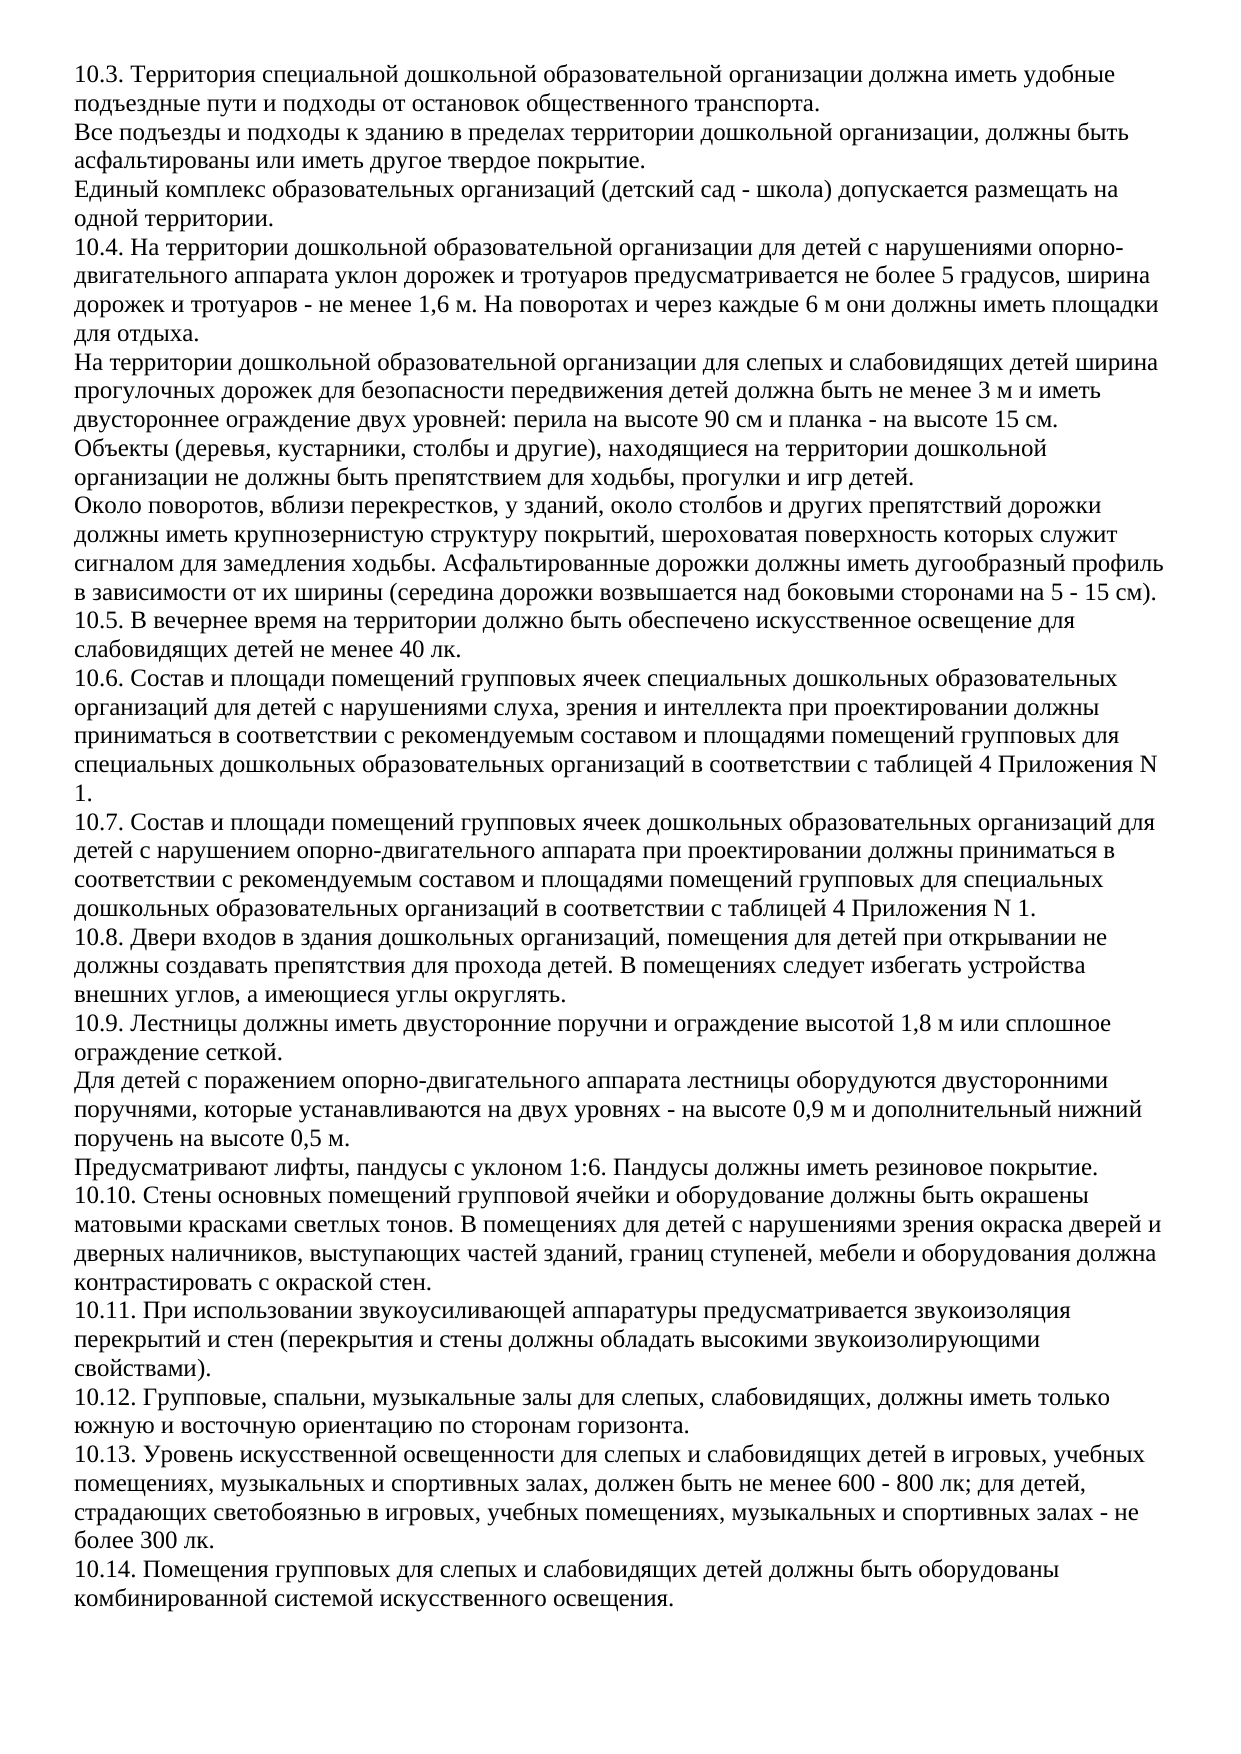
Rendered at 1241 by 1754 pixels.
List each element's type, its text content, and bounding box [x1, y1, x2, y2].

text Объекты (деревья, кустарники, столбы и другие), находящиеся на территории дошкольной организации не должны быть препятствием для ходьбы, прогулки и игр детей. [74, 433, 1181, 490]
text 10.14. Помещения групповых для слепых и слабовидящих детей должны быть оборудованы комбинированной системой искусственного освещения. [74, 1554, 1181, 1612]
text 10.10. Стены основных помещений групповой ячейки и оборудование должны быть окрашены матовыми красками светлых тонов. В помещениях для детей с нарушениями зрения окраска дверей и дверных наличников, выступающих частей зданий, границ ступеней, мебели и оборудования должна контрастировать с окраской стен. [74, 1180, 1181, 1295]
text 10.9. Лестницы должны иметь двусторонние поручни и ограждение высотой 1,8 м или сплошное ограждение сеткой. [74, 1008, 1181, 1065]
text Единый комплекс образовательных организаций (детский сад - школа) допускается размещать на одной территории. [74, 174, 1181, 232]
text 10.5. В вечернее время на территории должно быть обеспечено искусственное освещение для слабовидящих детей не менее 40 лк. [74, 605, 1181, 663]
text На территории дошкольной образовательной организации для слепых и слабовидящих детей ширина прогулочных дорожек для безопасности передвижения детей должна быть не менее 3 м и иметь двустороннее ограждение двух уровней: перила на высоте 90 см и планка - на высоте 15 см. [74, 347, 1181, 433]
text 10.7. Состав и площади помещений групповых ячеек дошкольных образовательных организаций для детей с нарушением опорно-двигательного аппарата при проектировании должны приниматься в соответствии с рекомендуемым составом и площадями помещений групповых для специальных дошкольных образовательных организаций в соответствии с таблицей 4 Приложения N 1. [74, 807, 1181, 922]
text Все подъезды и подходы к зданию в пределах территории дошкольной организации, должны быть асфальтированы или иметь другое твердое покрытие. [74, 117, 1181, 174]
text 10.4. На территории дошкольной образовательной организации для детей с нарушениями опорно-двигательного аппарата уклон дорожек и тротуаров предусматривается не более 5 градусов, ширина дорожек и тротуаров - не менее 1,6 м. На поворотах и через каждые 6 м они должны иметь площадки для отдыха. [74, 232, 1181, 347]
text 10.11. При использовании звукоусиливающей аппаратуры предусматривается звукоизоляция перекрытий и стен (перекрытия и стены должны обладать высокими звукоизолирующими свойствами). [74, 1295, 1181, 1382]
text Предусматривают лифты, пандусы с уклоном 1:6. Пандусы должны иметь резиновое покрытие. [74, 1152, 1181, 1180]
text Для детей с поражением опорно-двигательного аппарата лестницы оборудуются двусторонними поручнями, которые устанавливаются на двух уровнях - на высоте 0,9 м и дополнительный нижний поручень на высоте 0,5 м. [74, 1065, 1181, 1152]
text 10.6. Состав и площади помещений групповых ячеек специальных дошкольных образовательных организаций для детей с нарушениями слуха, зрения и интеллекта при проектировании должны приниматься в соответствии с рекомендуемым составом и площадями помещений групповых для специальных дошкольных образовательных организаций в соответствии с таблицей 4 Приложения N 1. [74, 663, 1181, 807]
text 10.13. Уровень искусственной освещенности для слепых и слабовидящих детей в игровых, учебных помещениях, музыкальных и спортивных залах, должен быть не менее 600 - 800 лк; для детей, страдающих светобоязнью в игровых, учебных помещениях, музыкальных и спортивных залах - не более 300 лк. [74, 1439, 1181, 1554]
text 10.3. Территория специальной дошкольной образовательной организации должна иметь удобные подъездные пути и подходы от остановок общественного транспорта. [74, 59, 1181, 117]
text 10.8. Двери входов в здания дошкольных организаций, помещения для детей при открывании не должны создавать препятствия для прохода детей. В помещениях следует избегать устройства внешних углов, а имеющиеся углы округлять. [74, 922, 1181, 1008]
text Около поворотов, вблизи перекрестков, у зданий, около столбов и других препятствий дорожки должны иметь крупнозернистую структуру покрытий, шероховатая поверхность которых служит сигналом для замедления ходьбы. Асфальтированные дорожки должны иметь дугообразный профиль в зависимости от их ширины (середина дорожки возвышается над боковыми сторонами на 5 - 15 см). [74, 490, 1181, 605]
text 10.12. Групповые, спальни, музыкальные залы для слепых, слабовидящих, должны иметь только южную и восточную ориентацию по сторонам горизонта. [74, 1382, 1181, 1439]
